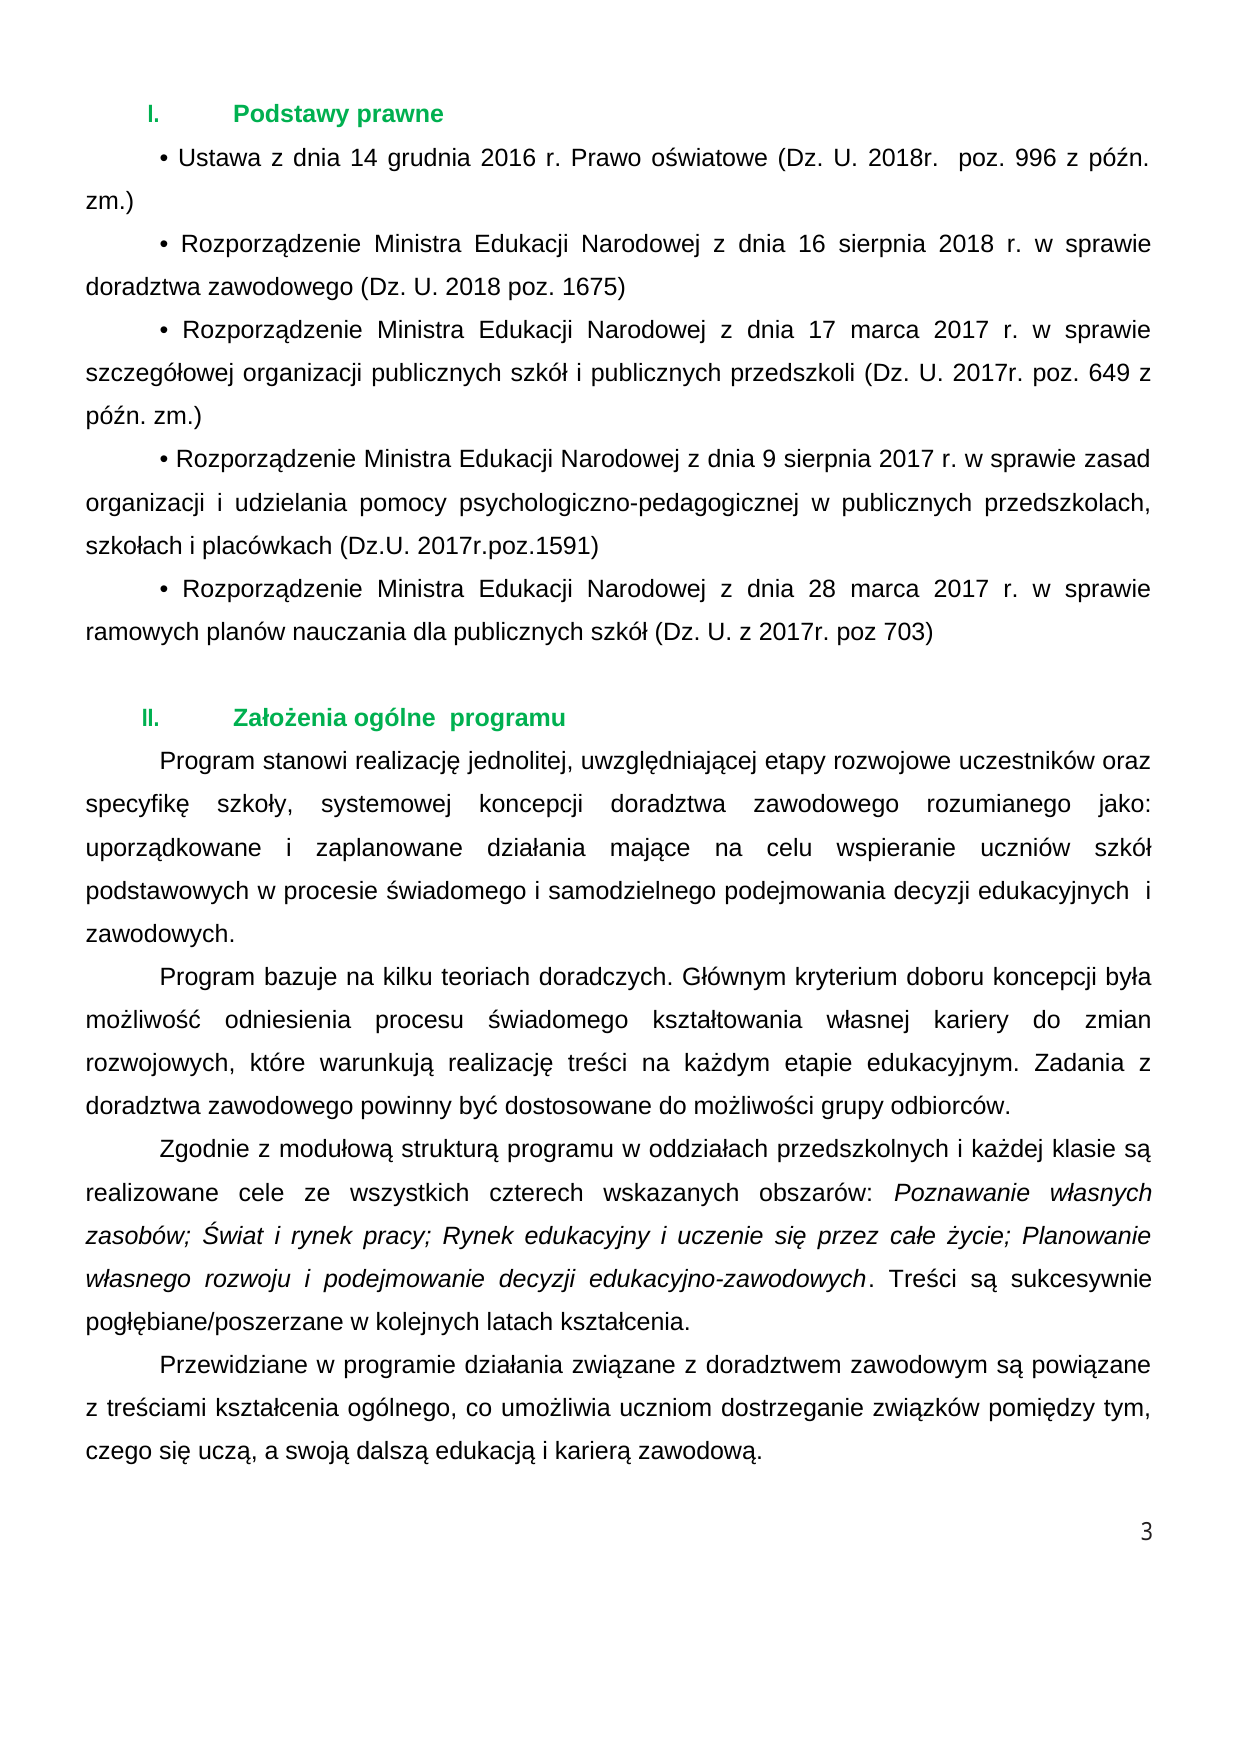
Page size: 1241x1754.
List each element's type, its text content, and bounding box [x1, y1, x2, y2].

list Zgodnie z modułową strukturą programu w oddziałach przedszkolnych i każdej klasie są realizowane cele ze wszystkich czterech wskazanych obszarów: Poznawanie własnych zasobów; Świat i rynek pracy; Rynek edukacyjny i uczenie się przez całe życie; Planowanie własnego rozwoju i podejmowanie decyzji edukacyjno-zawodowych. Treści są sukcesywnie pogłębiane/poszerzane w kolejnych latach kształcenia. [85, 1134, 1153, 1336]
list • Rozporządzenie Ministra Edukacji Narodowej z dnia 9 sierpnia 2017 r. w sprawie zasad organizacji i udzielania pomocy psychologiczno-pedagogicznej w publicznych przedszkolach, szkołach i placówkach (Dz.U. 2017r.poz.1591) [85, 444, 1153, 559]
list • Rozporządzenie Ministra Edukacji Narodowej z dnia 28 marca 2017 r. w sprawie ramowych planów nauczania dla publicznych szkół (Dz. U. z 2017r. poz 703) [85, 574, 1153, 646]
list Program bazuje na kilku teoriach doradczych. Głównym kryterium doboru koncepcji była możliwość odniesienia procesu świadomego kształtowania własnej kariery do zmian rozwojowych, które warunkują realizację treści na każdym etapie edukacyjnym. Zadania z doradztwa zawodowego powinny być dostosowane do możliwości grupy odbiorców. [85, 962, 1153, 1120]
list Założenia ogólne programu [85, 703, 1153, 732]
list Podstawy prawne [85, 99, 1153, 128]
list • Ustawa z dnia 14 grudnia 2016 r. Prawo oświatowe (Dz. U. 2018r. poz. 996 z późn. zm.) [85, 142, 1153, 214]
list Program stanowi realizację jednolitej, uwzględniającej etapy rozwojowe uczestników oraz specyfikę szkoły, systemowej koncepcji doradztwa zawodowego rozumianego jako: uporządkowane i zaplanowane działania mające na celu wspieranie uczniów szkół podstawowych w procesie świadomego i samodzielnego podejmowania decyzji edukacyjnych i zawodowych. [85, 746, 1153, 947]
list • Rozporządzenie Ministra Edukacji Narodowej z dnia 17 marca 2017 r. w sprawie szczegółowej organizacji publicznych szkół i publicznych przedszkoli (Dz. U. 2017r. poz. 649 z późn. zm.) [85, 315, 1153, 430]
list Przewidziane w programie działania związane z doradztwem zawodowym są powiązane z treściami kształcenia ogólnego, co umożliwia uczniom dostrzeganie związków pomiędzy tym, czego się uczą, a swoją dalszą edukacją i karierą zawodową. [85, 1350, 1153, 1465]
list • Rozporządzenie Ministra Edukacji Narodowej z dnia 16 sierpnia 2018 r. w sprawie doradztwa zawodowego (Dz. U. 2018 poz. 1675) [85, 229, 1153, 301]
